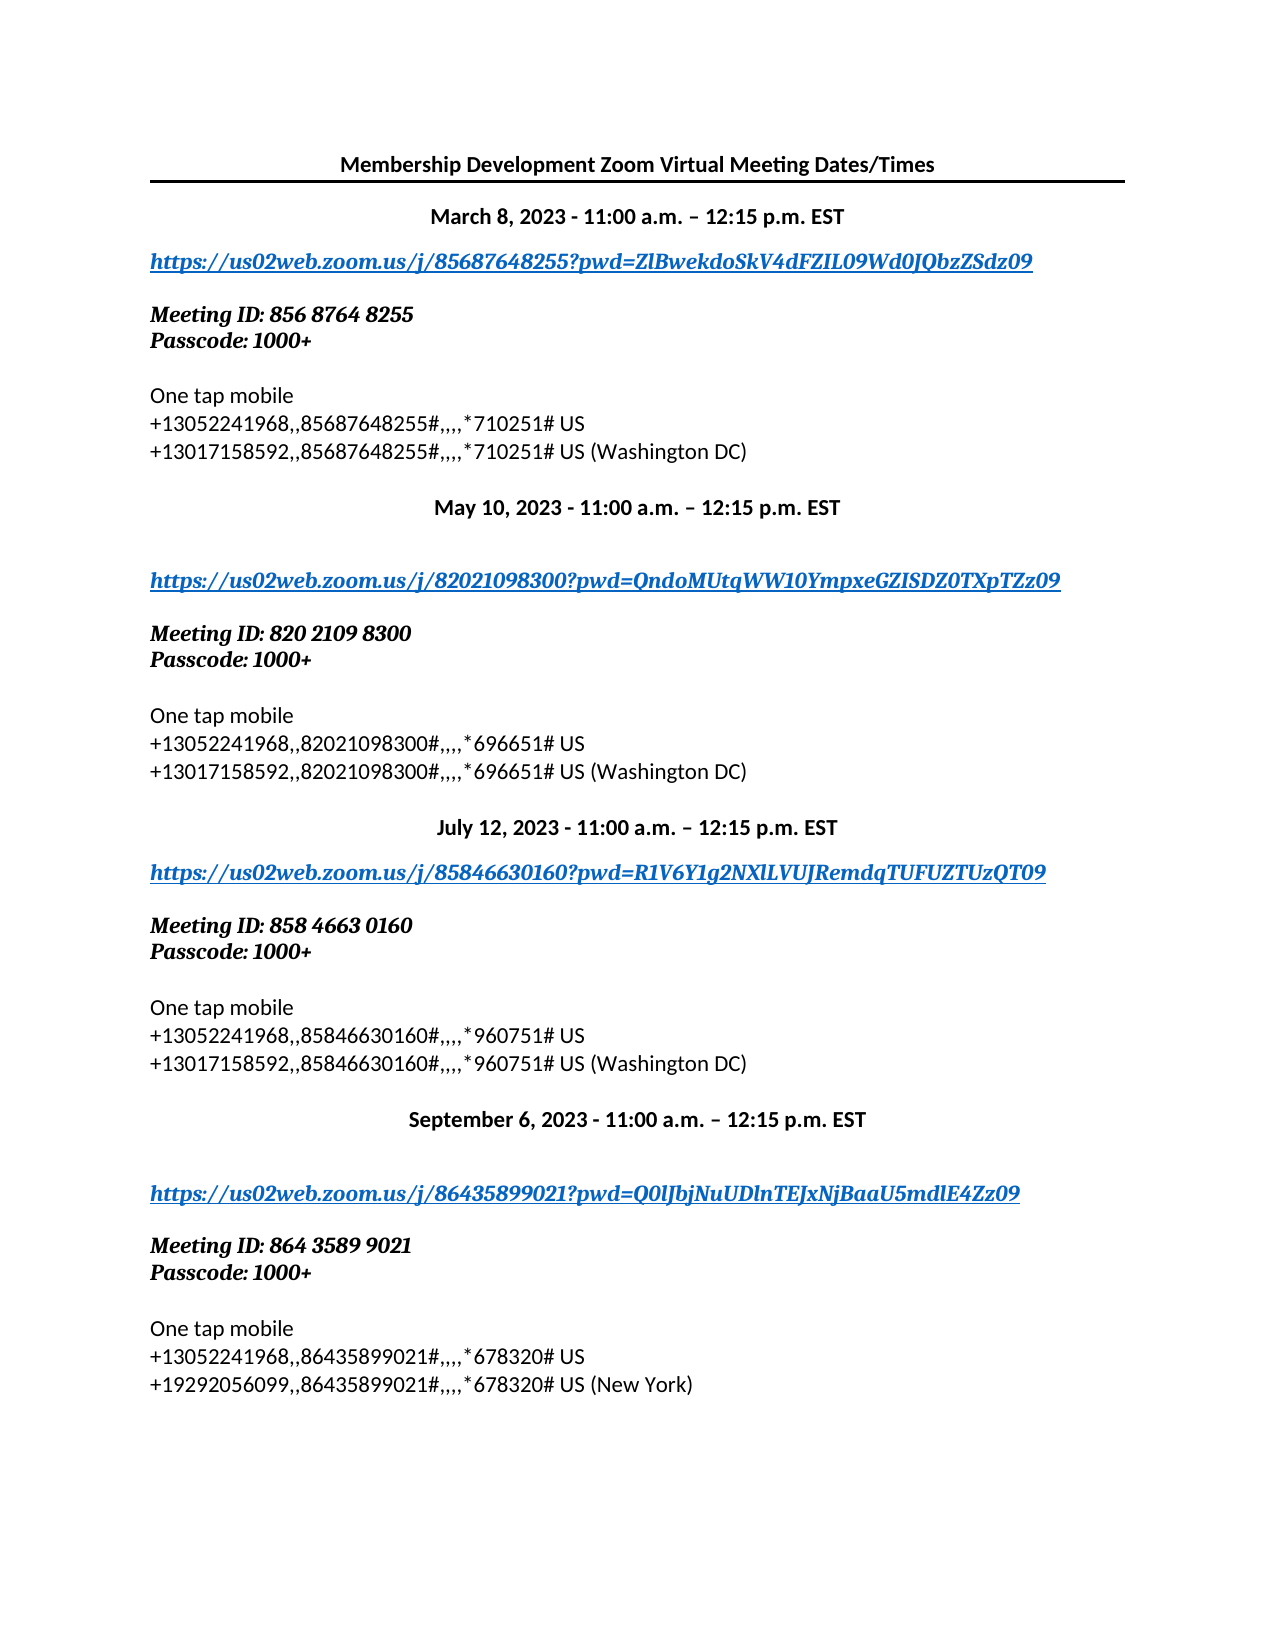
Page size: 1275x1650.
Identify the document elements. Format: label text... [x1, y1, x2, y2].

text Membership Development Zoom Virtual Meeting Dates/Times [150, 150, 1125, 180]
text Meeting ID: 820 2109 8300 [150, 620, 1125, 647]
text Meeting ID: 864 3589 9021 [150, 1233, 1125, 1259]
text One tap mobile [150, 701, 1125, 729]
text https://us02web.zoom.us/j/86435899021?pwd=Q0lJbjNuUDlnTEJxNjBaaU5mdlE4Zz09 [150, 1181, 1125, 1207]
text Passcode: 1000+ [150, 328, 1125, 354]
text +13052241968,,85687648255#,,,,*710251# US [150, 409, 1125, 437]
text +13017158592,,82021098300#,,,,*696651# US (Washington DC) [150, 757, 1125, 785]
text https://us02web.zoom.us/j/85846630160?pwd=R1V6Y1g2NXlLVUJRemdqTUFUZTUzQT09 [150, 860, 1125, 886]
text Meeting ID: 858 4663 0160 [150, 913, 1125, 939]
text July 12, 2023 - 11:00 a.m. – 12:15 p.m. EST [150, 813, 1125, 841]
text +19292056099,,86435899021#,,,,*678320# US (New York) [150, 1370, 1125, 1398]
text +13052241968,,85846630160#,,,,*960751# US [150, 1022, 1125, 1049]
text May 10, 2023 - 11:00 a.m. – 12:15 p.m. EST [150, 493, 1125, 521]
text https://us02web.zoom.us/j/82021098300?pwd=QndoMUtqWW10YmpxeGZISDZ0TXpTZz09 [150, 568, 1125, 594]
text One tap mobile [150, 381, 1125, 409]
text One tap mobile [150, 993, 1125, 1022]
text +13017158592,,85687648255#,,,,*710251# US (Washington DC) [150, 437, 1125, 465]
text +13052241968,,86435899021#,,,,*678320# US [150, 1342, 1125, 1370]
text March 8, 2023 - 11:00 a.m. – 12:15 p.m. EST [150, 202, 1125, 230]
text Passcode: 1000+ [150, 939, 1125, 966]
text Passcode: 1000+ [150, 1259, 1125, 1286]
text Passcode: 1000+ [150, 647, 1125, 673]
text +13017158592,,85846630160#,,,,*960751# US (Washington DC) [150, 1049, 1125, 1078]
text https://us02web.zoom.us/j/85687648255?pwd=ZlBwekdoSkV4dFZIL09Wd0JQbzZSdz09 [150, 249, 1125, 275]
text One tap mobile [150, 1314, 1125, 1342]
text +13052241968,,82021098300#,,,,*696651# US [150, 729, 1125, 757]
text September 6, 2023 - 11:00 a.m. – 12:15 p.m. EST [150, 1106, 1125, 1134]
text Meeting ID: 856 8764 8255 [150, 302, 1125, 328]
